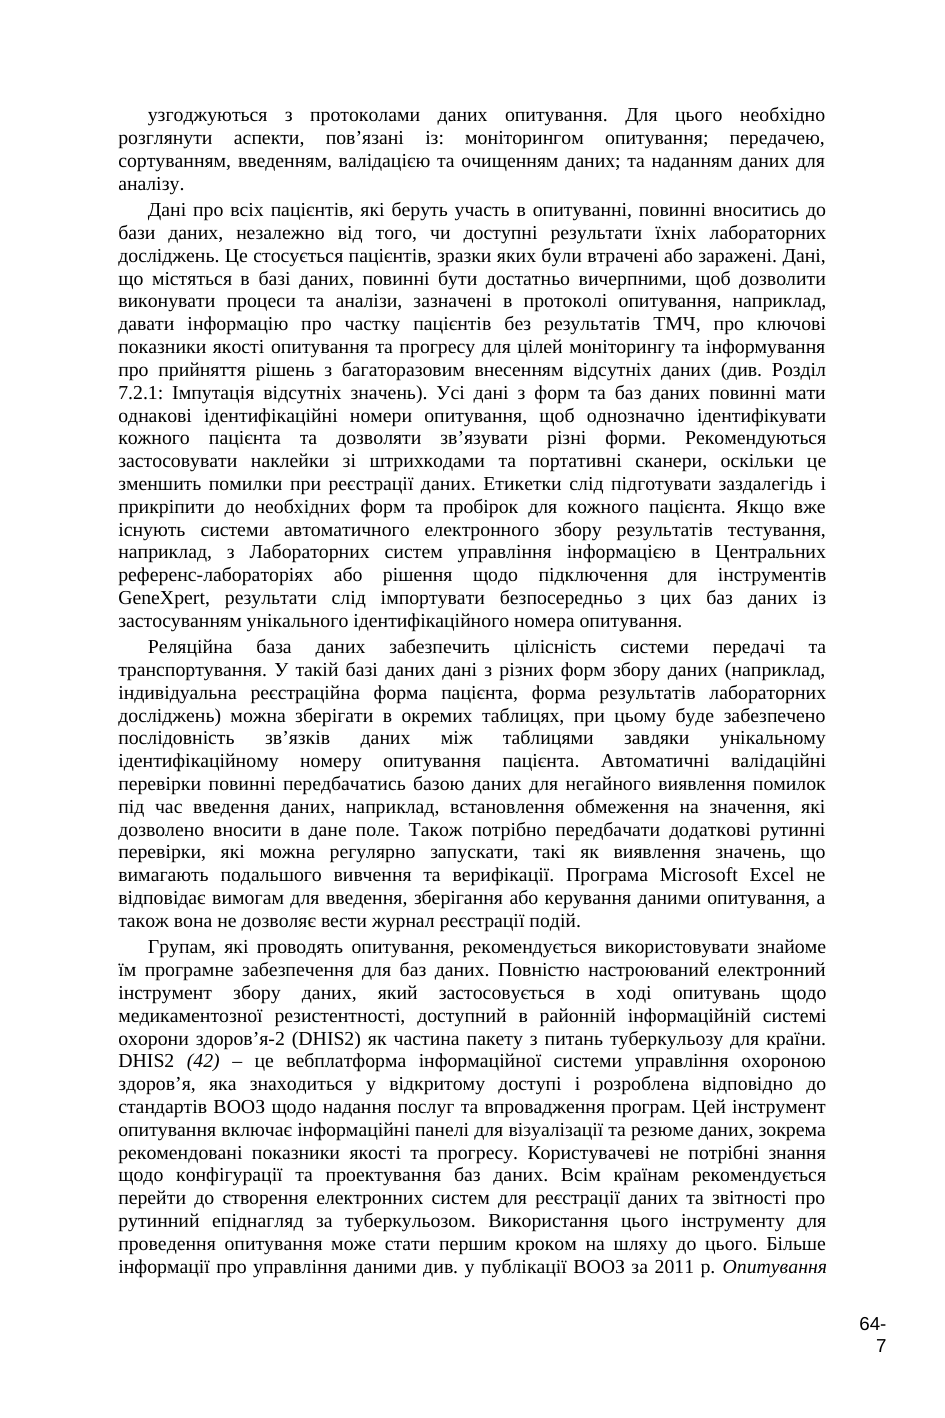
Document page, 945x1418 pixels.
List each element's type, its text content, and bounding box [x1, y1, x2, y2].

text Дані про всіх пацієнтів, які беруть участь в опитуванні, повинні вноситись до бази даних, незалежно від того, чи доступні результати їхніх лабораторних досліджень. Це стосується пацієнтів, зразки яких були втрачені або заражені. Дані, що містяться в базі даних, повинні бути достатньо вичерпними, щоб дозволити виконувати процеси та аналізи, зазначені в протоколі опитування, наприклад, давати інформацію про частку пацієнтів без результатів ТМЧ, про ключові показники якості опитування та прогресу для цілей моніторингу та інформування про прийняття рішень з багаторазовим внесенням відсутніх даних (див. Розділ 7.2.1: Імпутація відсутніх значень). Усі дані з форм та баз даних повинні мати однакові ідентифікаційні номери опитування, щоб однозначно ідентифікувати кожного пацієнта та дозволяти зв’язувати різні форми. Рекомендуються застосовувати наклейки зі штрихкодами та портативні сканери, оскільки це зменшить помилки при реєстрації даних. Етикетки слід підготувати заздалегідь і прикріпити до необхідних форм та пробірок для кожного пацієнта. Якщо вже існують системи автоматичного електронного збору результатів тестування, наприклад, з Лабораторних систем управління інформацією в Центральних референс-лабораторіях або рішення щодо підключення для інструментів GeneXpert, результати слід імпортувати безпосередньо з цих баз даних із застосуванням унікального ідентифікаційного номера опитування. [118, 198, 827, 632]
text узгоджуються з протоколами даних опитування. Для цього необхідно розглянути аспекти, пов’язані із: моніторингом опитування; передачею, сортуванням, введенням, валідацією та очищенням даних; та наданням даних для аналізу. [118, 103, 826, 195]
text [118, 935, 827, 1277]
text Реляційна база даних забезпечить цілісність системи передачі та транспортування. У такій базі даних дані з різних форм збору даних (наприклад, індивідуальна реєстраційна форма пацієнта, форма результатів лабораторних досліджень) можна зберігати в окремих таблицях, при цьому буде забезпечено послідовність зв’язків даних між таблицями завдяки унікальному ідентифікаційному номеру опитування пацієнта. Автоматичні валідаційні перевірки повинні передбачатись базою даних для негайного виявлення помилок під час введення даних, наприклад, встановлення обмеження на значення, які дозволено вносити в дане поле. Також потрібно передбачати додаткові рутинні перевірки, які можна регулярно запускати, такі як виявлення значень, що вимагають подальшого вивчення та верифікації. Програма Microsoft Excel не відповідає вимогам для введення, зберігання або керування даними опитування, а також вона не дозволяє вести журнал реєстрації подій. [118, 635, 827, 932]
